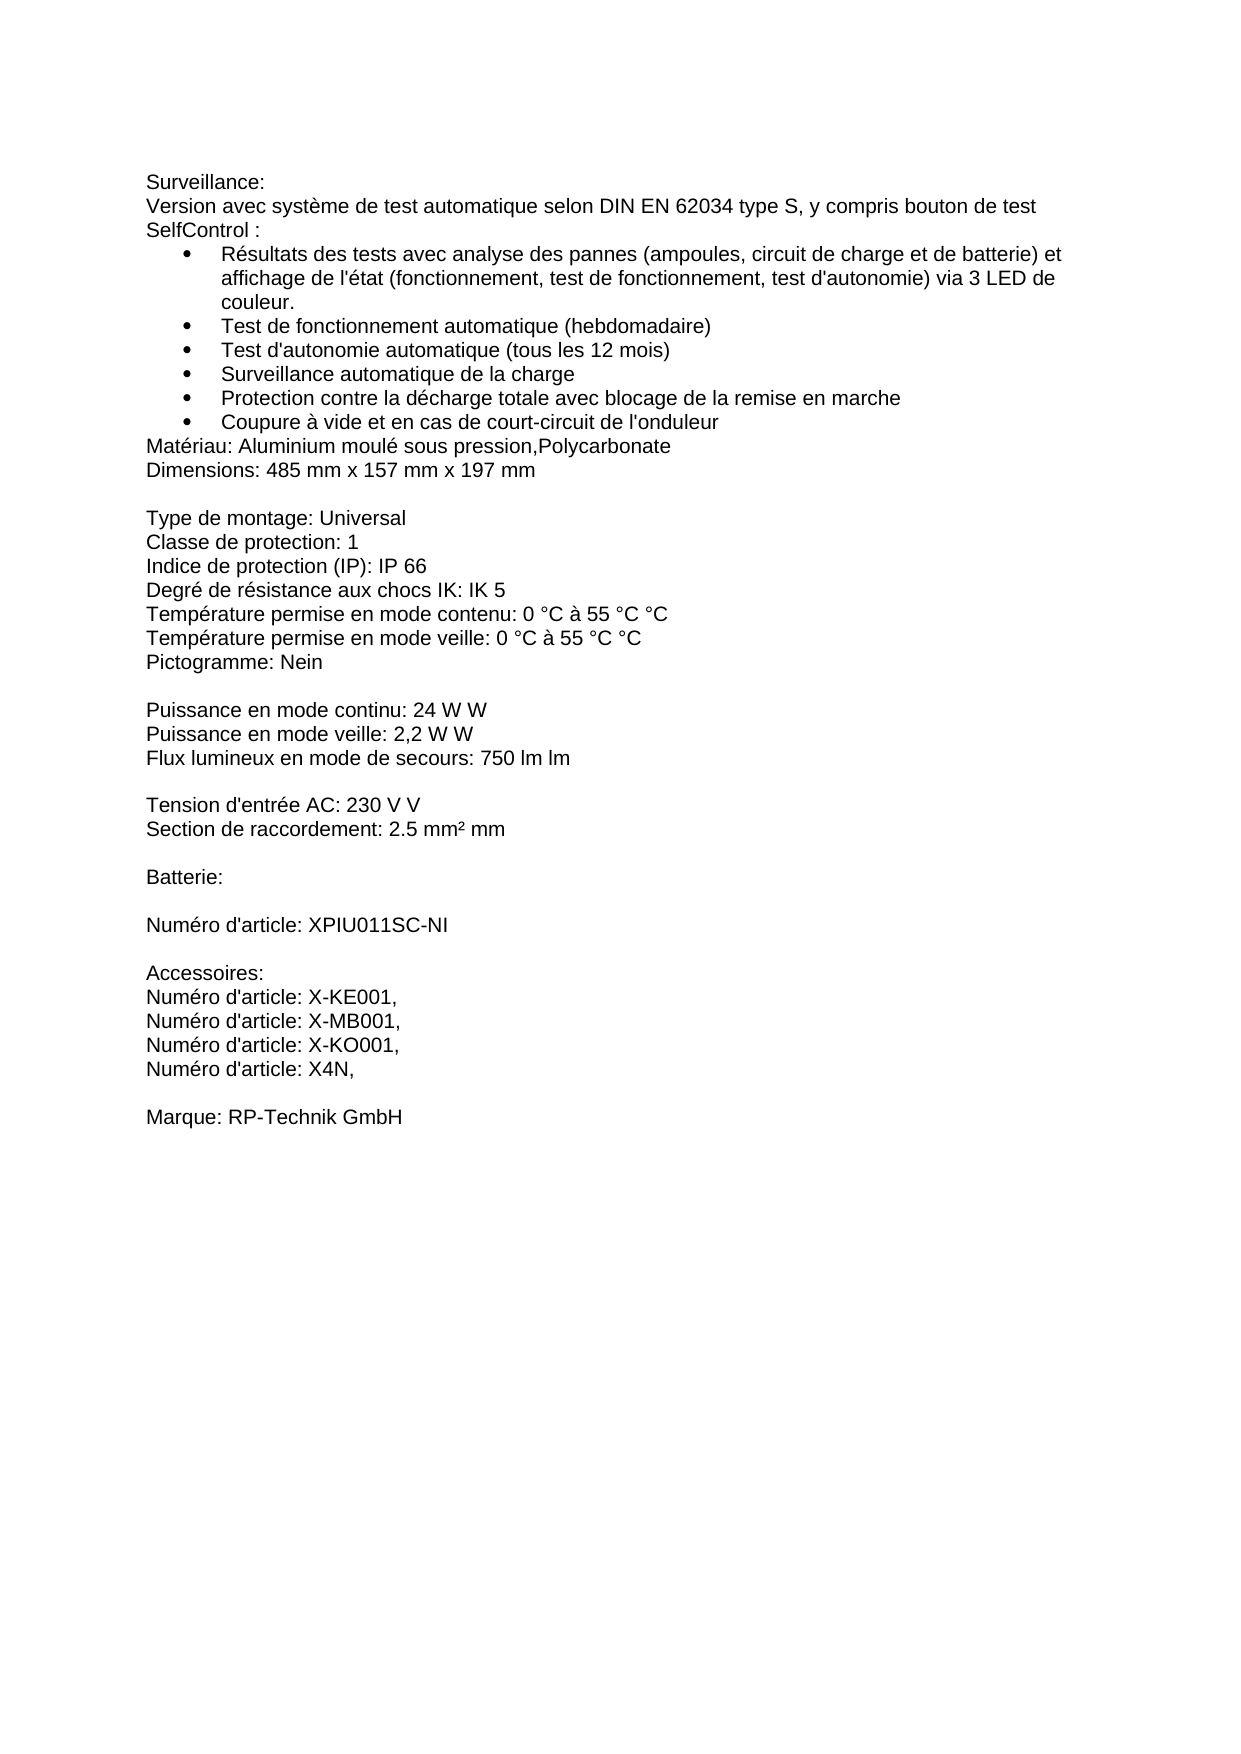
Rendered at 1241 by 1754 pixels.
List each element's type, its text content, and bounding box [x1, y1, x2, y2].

text Numéro d'article: X-MB001, [146, 1009, 1094, 1033]
text Numéro d'article: XPIU011SC-NI [146, 913, 1094, 937]
text Classe de protection: 1 [146, 530, 1094, 554]
text Type de montage: Universal [146, 506, 1094, 530]
text Numéro d'article: X-KE001, [146, 985, 1094, 1009]
text Surveillance: [146, 170, 1094, 194]
text Batterie: [146, 865, 1094, 889]
text Indice de protection (IP): IP 66 [146, 554, 1094, 578]
text Flux lumineux en mode de secours: 750 lm lm [146, 745, 1094, 769]
text Matériau: Aluminium moulé sous pression,Polycarbonate [146, 434, 1094, 458]
text Température permise en mode veille: 0 °C à 55 °C °C [146, 626, 1094, 649]
text Version avec système de test automatique selon DIN EN 62034 type S, y compris bouton de test SelfControl : [146, 194, 1094, 242]
list Résultats des tests avec analyse des pannes (ampoules, circuit de charge et de batterie) et affichage de l'état (fonctionnement, test de fonctionnement, test d'autonomie) via 3 LED de couleur. [183, 242, 1094, 314]
text Tension d'entrée AC: 230 V V [146, 793, 1094, 817]
text Degré de résistance aux chocs IK: IK 5 [146, 578, 1094, 602]
list Test d'autonomie automatique (tous les 12 mois) [183, 338, 1094, 362]
text Section de raccordement: 2.5 mm² mm [146, 817, 1094, 841]
list Surveillance automatique de la charge [183, 362, 1094, 386]
text Numéro d'article: X4N, [146, 1057, 1094, 1081]
text Puissance en mode veille: 2,2 W W [146, 721, 1094, 745]
text Marque: RP-Technik GmbH [146, 1105, 1094, 1129]
text Numéro d'article: X-KO001, [146, 1033, 1094, 1057]
text Température permise en mode contenu: 0 °C à 55 °C °C [146, 602, 1094, 626]
list Test de fonctionnement automatique (hebdomadaire) [183, 314, 1094, 338]
text Puissance en mode continu: 24 W W [146, 697, 1094, 721]
list Coupure à vide et en cas de court-circuit de l'onduleur [183, 410, 1094, 434]
text Dimensions: 485 mm x 157 mm x 197 mm [146, 458, 1094, 482]
text Pictogramme: Nein [146, 649, 1094, 673]
list Protection contre la décharge totale avec blocage de la remise en marche [183, 386, 1094, 410]
text Accessoires: [146, 961, 1094, 985]
